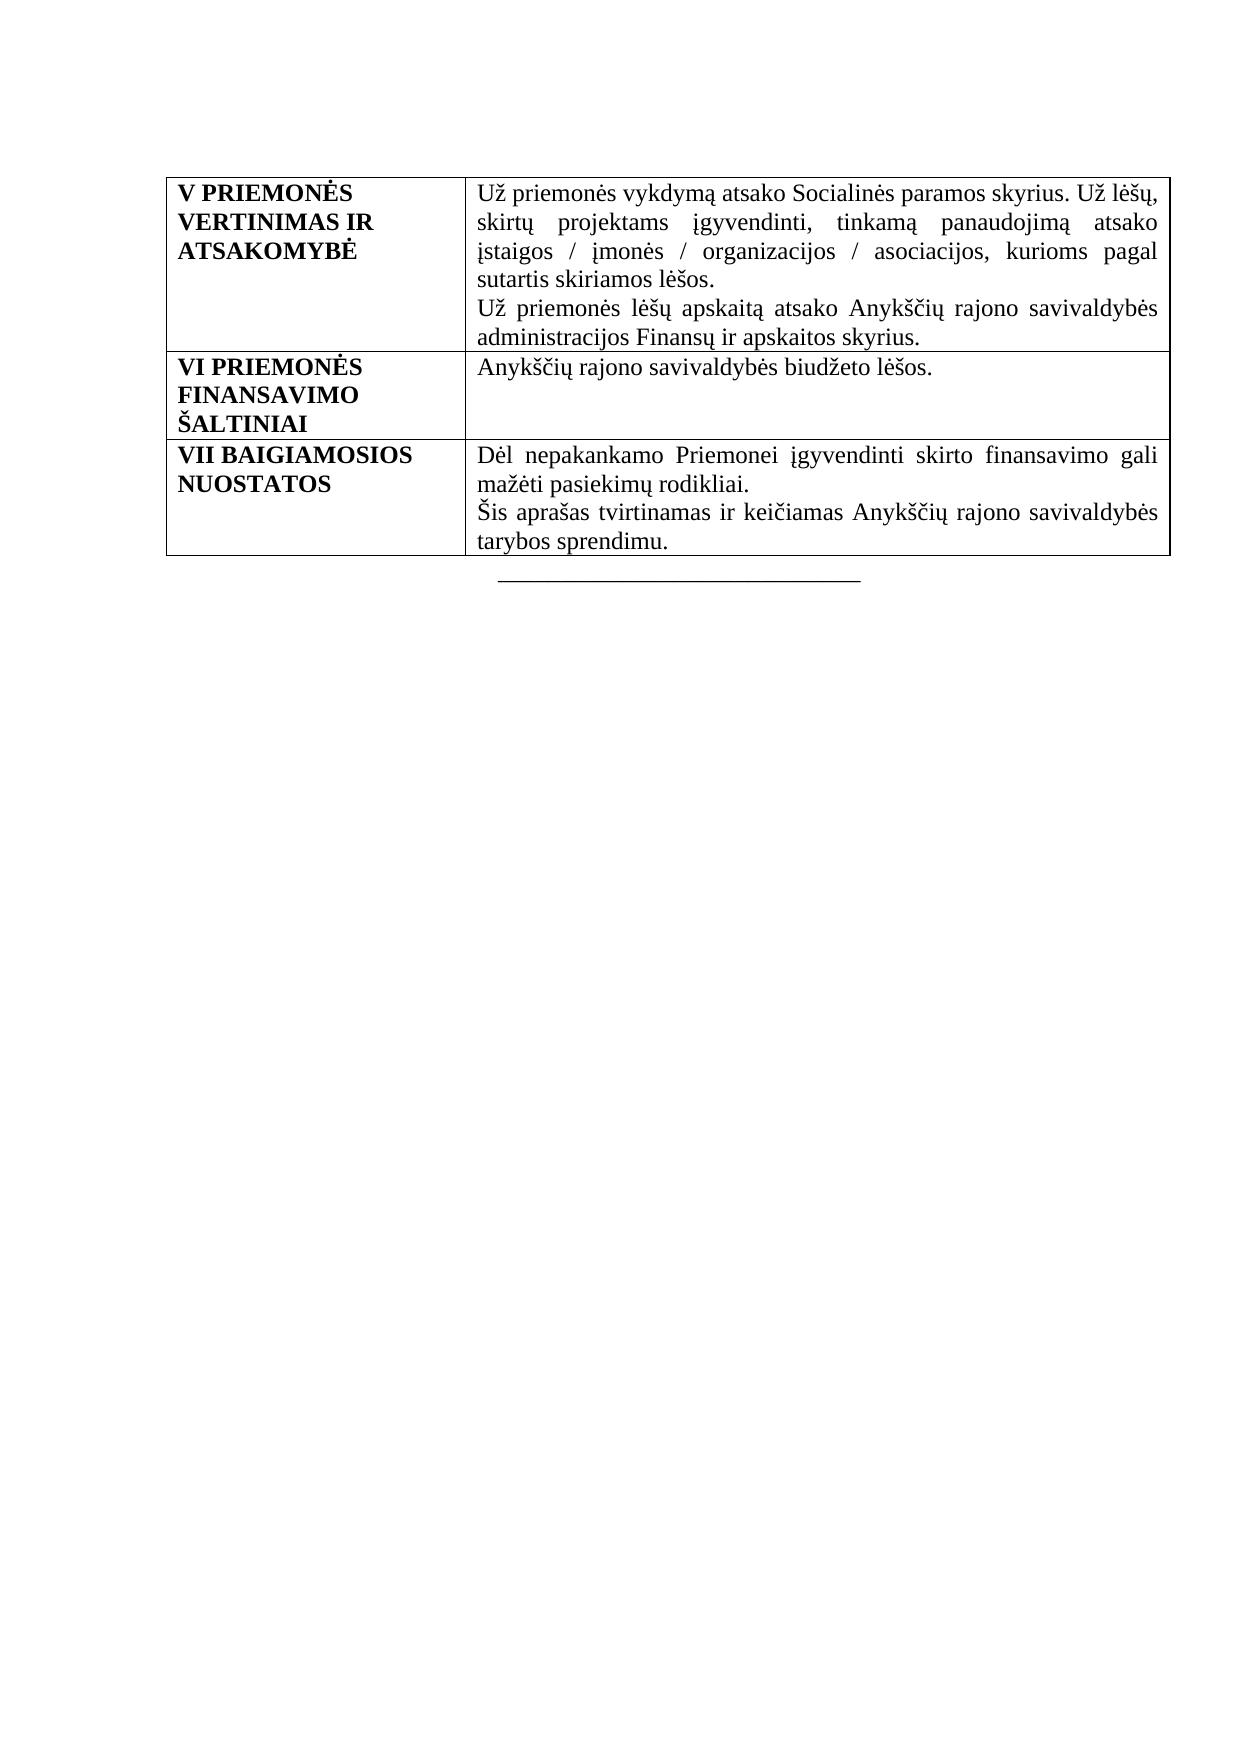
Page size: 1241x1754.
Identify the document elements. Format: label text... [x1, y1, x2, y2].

table_cell Anykščių rajono savivaldybės biudžeto lėšos. [466, 352, 1169, 439]
table_cell V PRIEMONĖS VERTINIMAS IR ATSAKOMYBĖ [167, 178, 465, 351]
table_cell Už priemonės vykdymą atsako Socialinės paramos skyrius. Už lėšų, skirtų projektams įgyvendinti, tinkamą panaudojimą atsako įstaigos / įmonės / organizacijos / asociacijos, kurioms pagal sutartis skiriamos lėšos. Už priemonės lėšų apskaitą atsako Anykščių rajono savivaldybės administracijos Finansų ir apskaitos skyrius. [466, 178, 1169, 351]
text _____________________________ [177, 556, 1181, 585]
table_cell Dėl nepakankamo Priemonei įgyvendinti skirto finansavimo gali mažėti pasiekimų rodikliai. Šis aprašas tvirtinamas ir keičiamas Anykščių rajono savivaldybės tarybos sprendimu. [466, 440, 1169, 555]
table_cell VI PRIEMONĖS FINANSAVIMO ŠALTINIAI [167, 352, 465, 439]
table_cell VII BAIGIAMOSIOS NUOSTATOS [167, 440, 465, 555]
